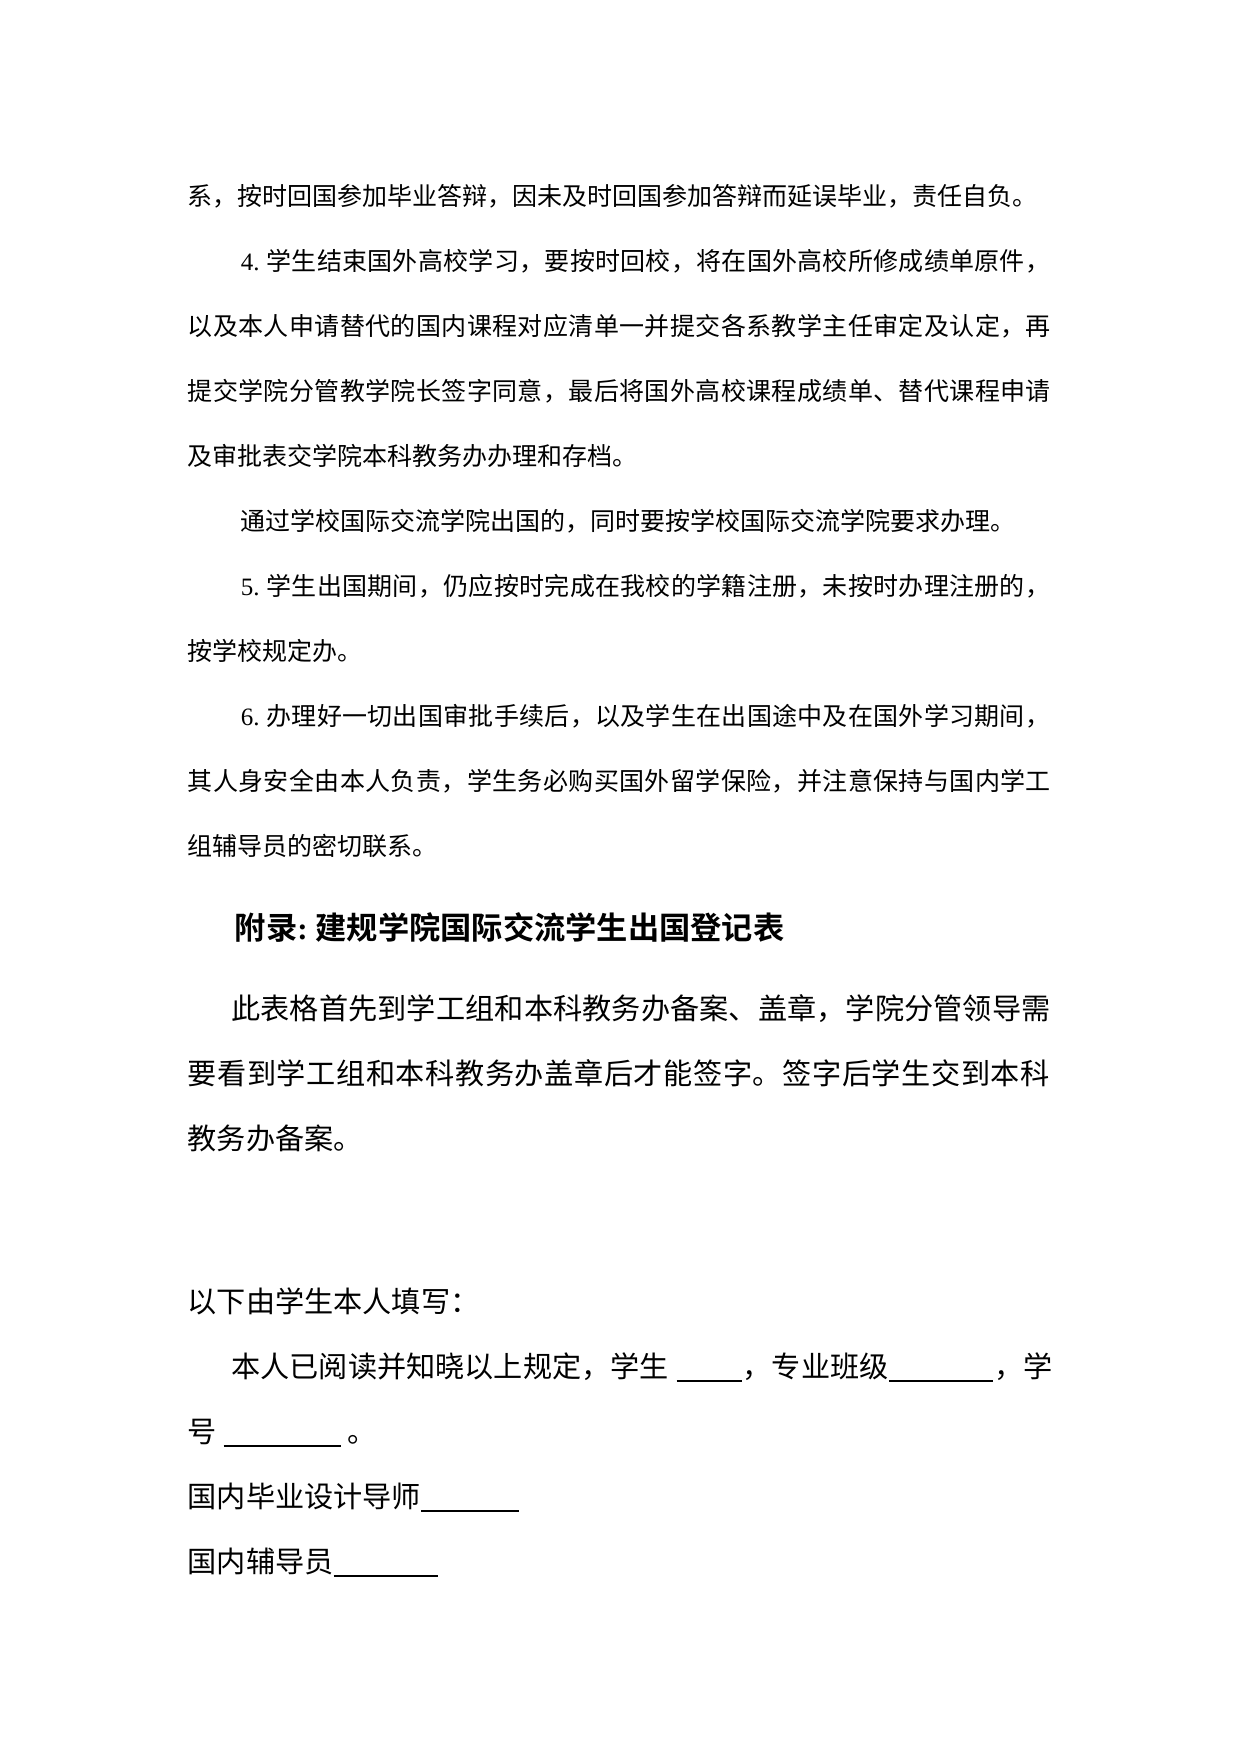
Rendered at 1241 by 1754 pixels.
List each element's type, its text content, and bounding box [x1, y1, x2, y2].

text 通过学校国际交流学院出国的，同时要按学校国际交流学院要求办理。 [187, 487, 1053, 552]
text 6. 办理好一切出国审批手续后，以及学生在出国途中及在国外学习期间，其人身安全由本人负责，学生务必购买国外留学保险，并注意保持与国内学工组辅导员的密切联系。 [187, 682, 1053, 877]
text 以下由学生本人填写： [187, 1267, 1053, 1332]
text 国内毕业设计导师 [187, 1462, 1053, 1527]
text 4. 学生结束国外高校学习，要按时回校，将在国外高校所修成绩单原件，以及本人申请替代的国内课程对应清单一并提交各系教学主任审定及认定，再提交学院分管教学院长签字同意，最后将国外高校课程成绩单、替代课程申请及审批表交学院本科教务办办理和存档。 [187, 227, 1053, 487]
text 此表格首先到学工组和本科教务办备案、盖章，学院分管领导需要看到学工组和本科教务办盖章后才能签字。签字后学生交到本科教务办备案。 [187, 974, 1053, 1169]
text 国内辅导员 [187, 1527, 1053, 1592]
text 5. 学生出国期间，仍应按时完成在我校的学籍注册，未按时办理注册的，按学校规定办。 [187, 552, 1053, 682]
text 本人已阅读并知晓以上规定，学生 ，专业班级 ，学号 。 [187, 1332, 1053, 1462]
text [187, 162, 1053, 227]
text 附录: 建规学院国际交流学生出国登记表 [187, 893, 1053, 958]
